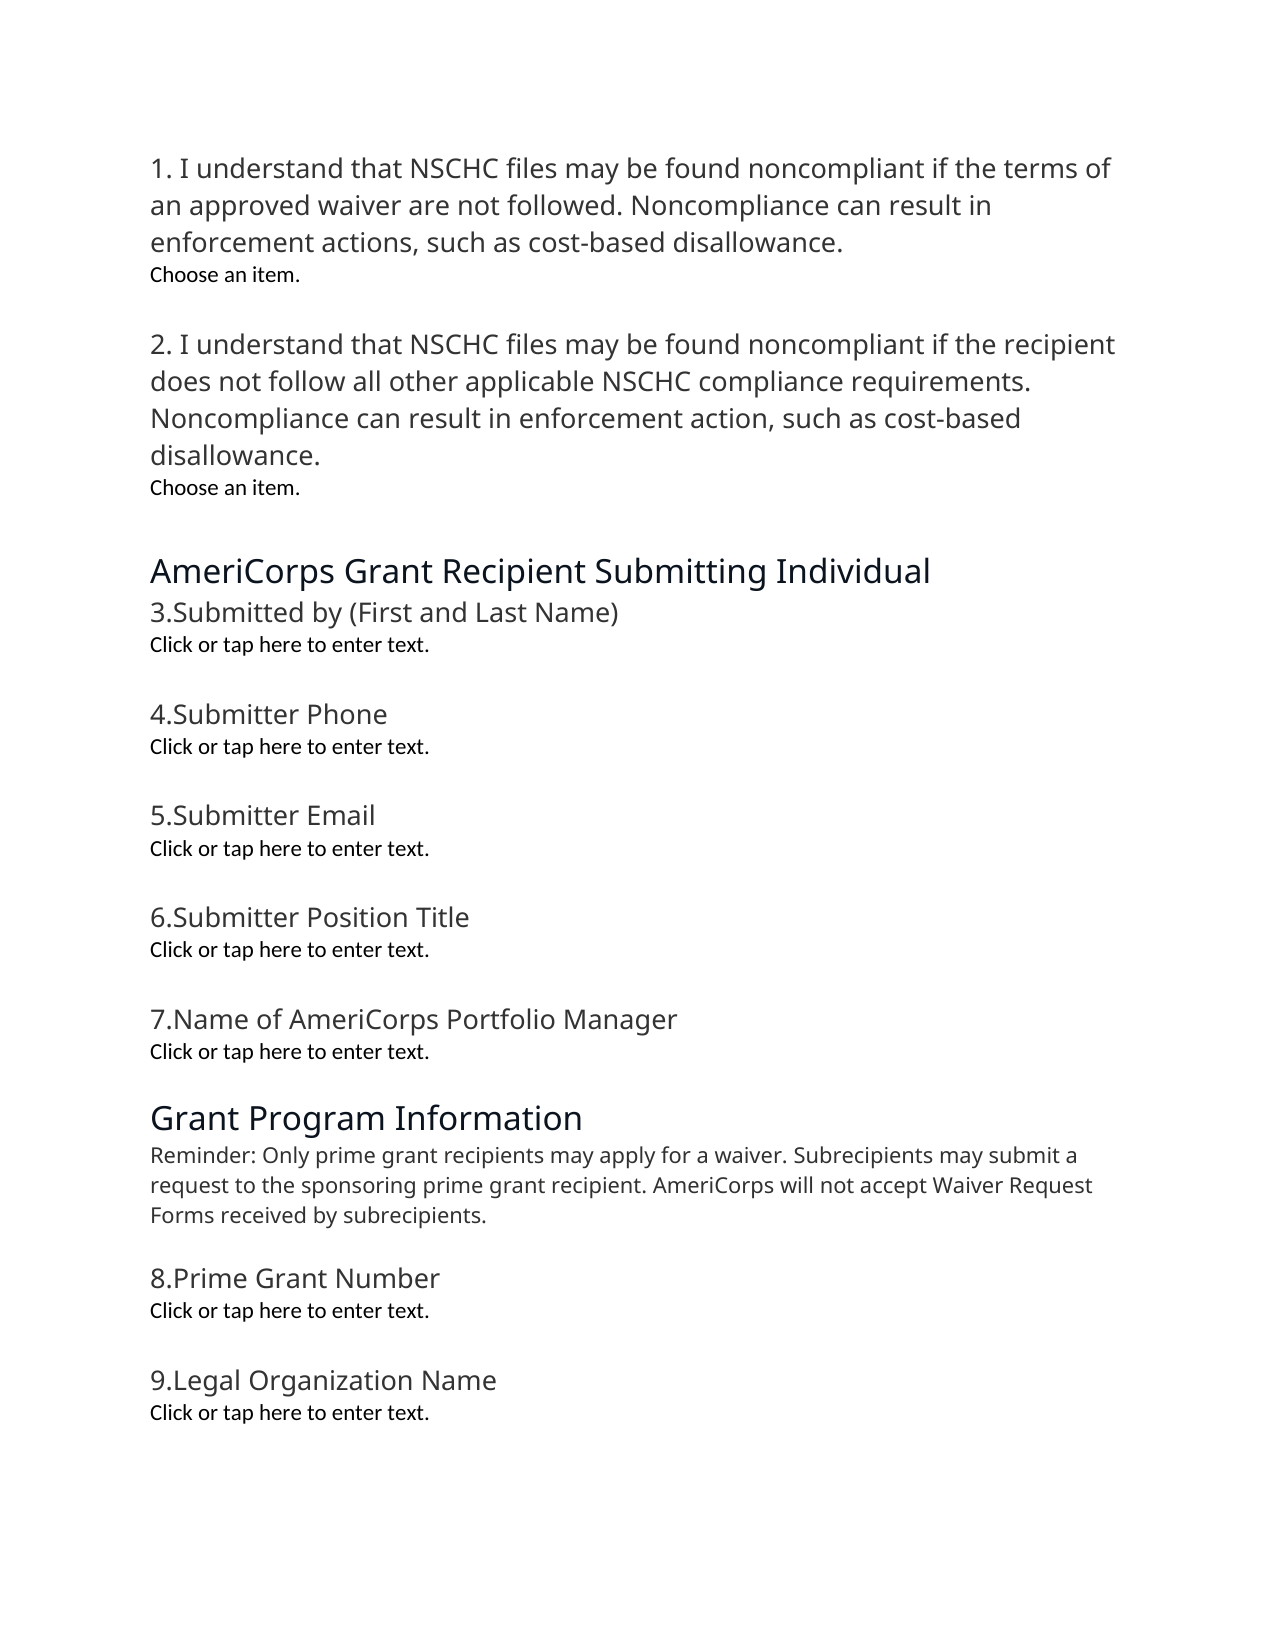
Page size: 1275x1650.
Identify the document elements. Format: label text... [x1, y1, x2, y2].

text 9.Legal Organization Name [150, 1361, 1125, 1398]
text 2. I understand that NSCHC files may be found noncompliant if the recipient does not follow all other applicable NSCHC compliance requirements. Noncompliance can result in enforcement action, such as cost-based disallowance. [150, 326, 1125, 473]
text 4.Submitter Phone [150, 695, 1125, 732]
text Reminder: Only prime grant recipients may apply for a waiver. Subrecipients may submit a request to the sponsoring prime grant recipient. AmeriCorps will not accept Waiver Request Forms received by subrecipients. [150, 1141, 1125, 1230]
text 6.Submitter Position Title [150, 899, 1125, 936]
text 8.Prime Grant Number [150, 1260, 1125, 1297]
text Grant Program Information [150, 1095, 1125, 1141]
text 3.Submitted by (First and Last Name) [150, 593, 1125, 630]
text 7.Name of AmeriCorps Portfolio Manager [150, 1000, 1125, 1037]
text AmeriCorps Grant Recipient Submitting Individual [150, 548, 1125, 593]
text 1. I understand that NSCHC files may be found noncompliant if the terms of an approved waiver are not followed. Noncompliance can result in enforcement actions, such as cost-based disallowance. [150, 150, 1125, 261]
text 5.Submitter Email [150, 797, 1125, 834]
